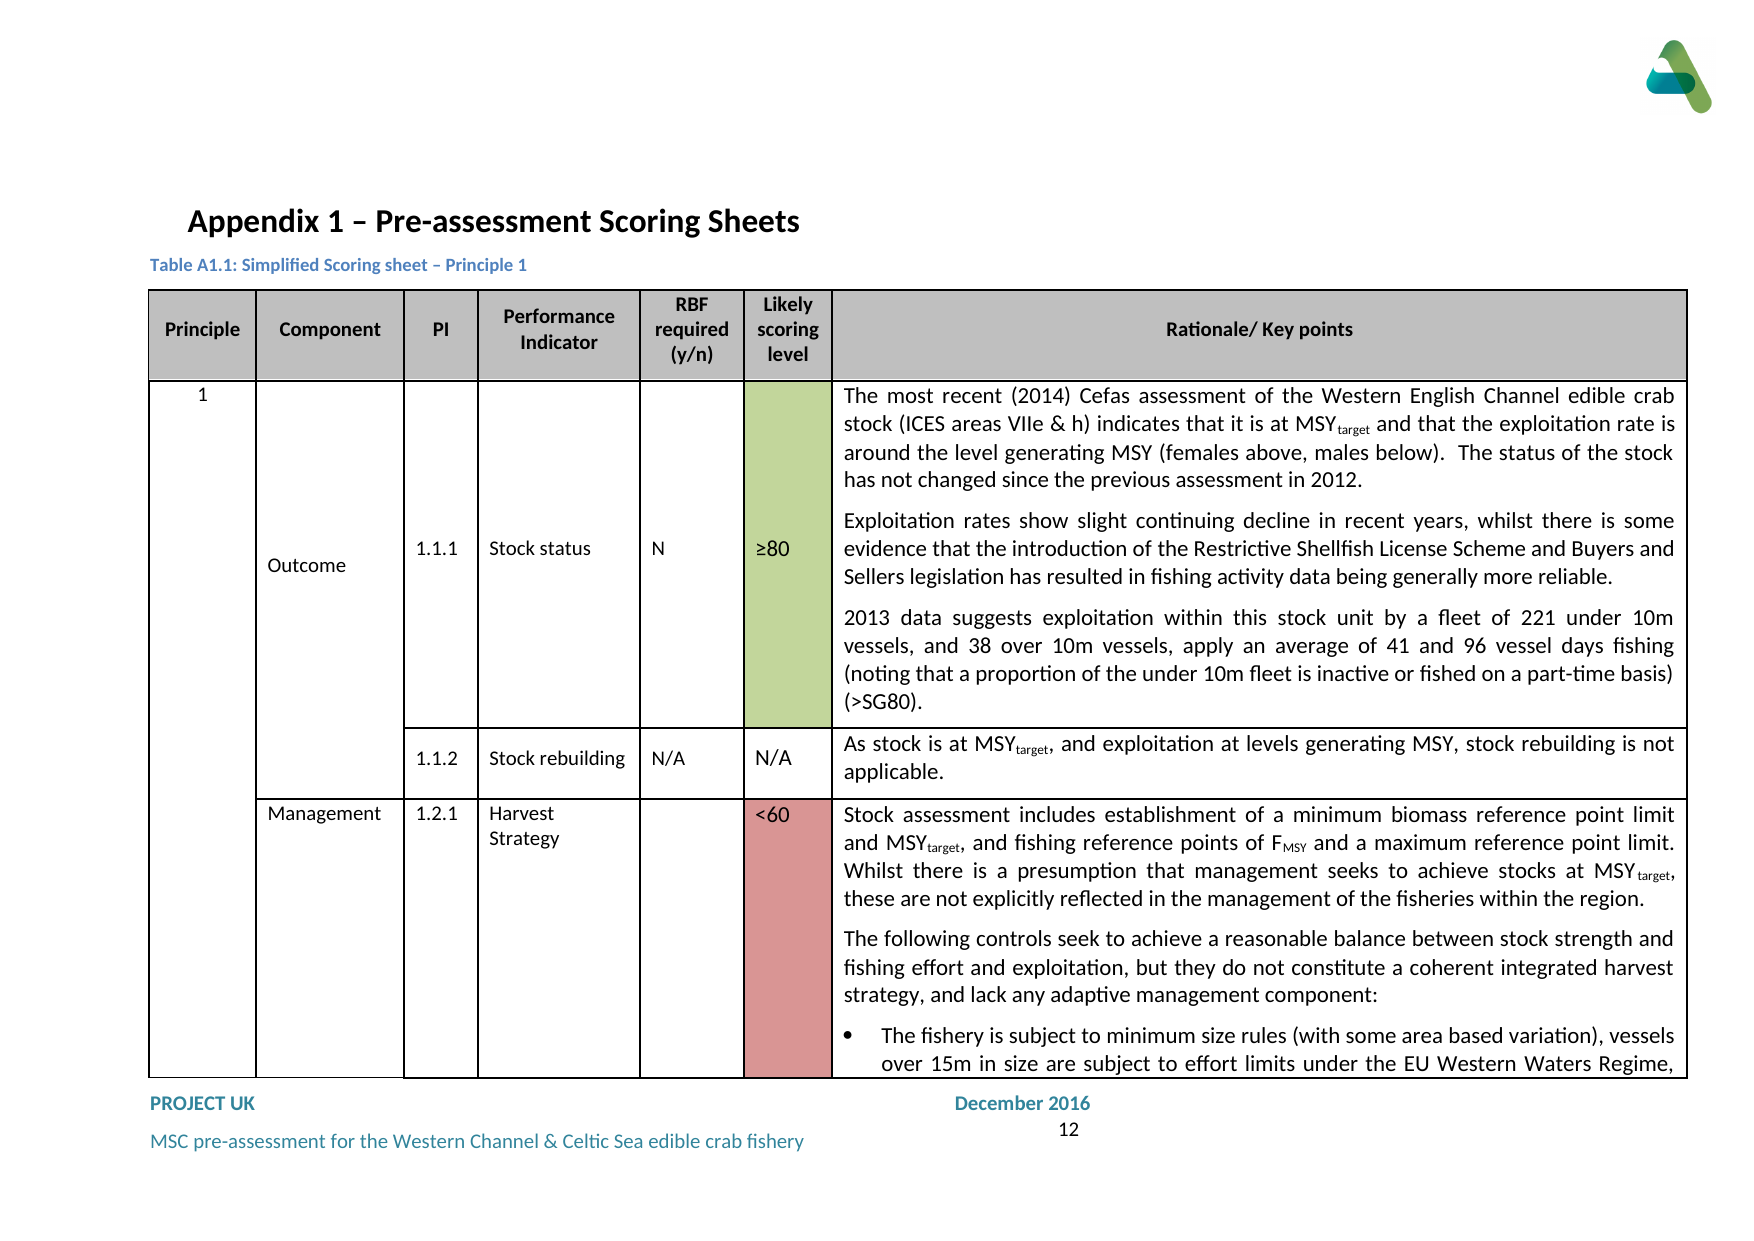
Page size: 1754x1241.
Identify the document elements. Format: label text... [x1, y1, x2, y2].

table_cell 1.2.1 [405, 800, 477, 1077]
table_header Component [257, 291, 403, 379]
table_header RBF required (y/n) [641, 291, 743, 379]
table_cell 1.1.2 [405, 729, 477, 798]
table_cell Harvest Strategy [479, 800, 639, 1077]
table_cell 1 [150, 382, 255, 1077]
table_cell N/A [641, 729, 743, 798]
table_header Principle [149, 291, 255, 379]
table_header Performance Indicator [479, 291, 639, 379]
table_cell As stock is at MSYtarget, and exploitation at levels generating MSY, stock rebuilding is not applicable. [833, 729, 1686, 798]
table_cell N/A [745, 729, 831, 798]
table_cell Stock rebuilding [479, 729, 639, 798]
table_header PI [405, 291, 477, 379]
table_cell 1.1.1 [405, 382, 477, 727]
table_cell <60 [745, 800, 831, 1077]
table_cell The most recent (2014) Cefas assessment of the Western English Channel edible crab stock (ICES areas VIIe & h) indicates that it is at MSYtarget and that the exploitation rate is around the level generating MSY (females above, males below). The status of the stock has not changed since the previous assessment in 2012. Exploitation rates show slight continuing decline in recent years, whilst there is some evidence that the introduction of the Restrictive Shellfish License Scheme and Buyers and Sellers legislation has resulted in fishing activity data being generally more reliable. 2013 data suggests exploitation within this stock unit by a fleet of 221 under 10m vessels, and 38 over 10m vessels, apply an average of 41 and 96 vessel days fishing (noting that a proportion of the under 10m fleet is inactive or fished on a part-time basis) (>SG80). [833, 382, 1686, 727]
table_header Likely scoring level [745, 291, 831, 379]
table_cell Outcome [257, 382, 403, 798]
table_cell [641, 800, 743, 1077]
table_cell N [641, 382, 743, 727]
text Table A1.1: Simplified Scoring sheet – Principle 1 [150, 253, 1604, 276]
subtitle Appendix 1 – Pre-assessment Scoring Sheets [187, 200, 1604, 241]
table_header Rationale/ Key points [833, 291, 1686, 379]
table_cell Management [257, 800, 403, 1077]
table_cell ≥80 [745, 382, 831, 727]
table_cell Stock status [479, 382, 639, 727]
picture [1639, 37, 1717, 115]
